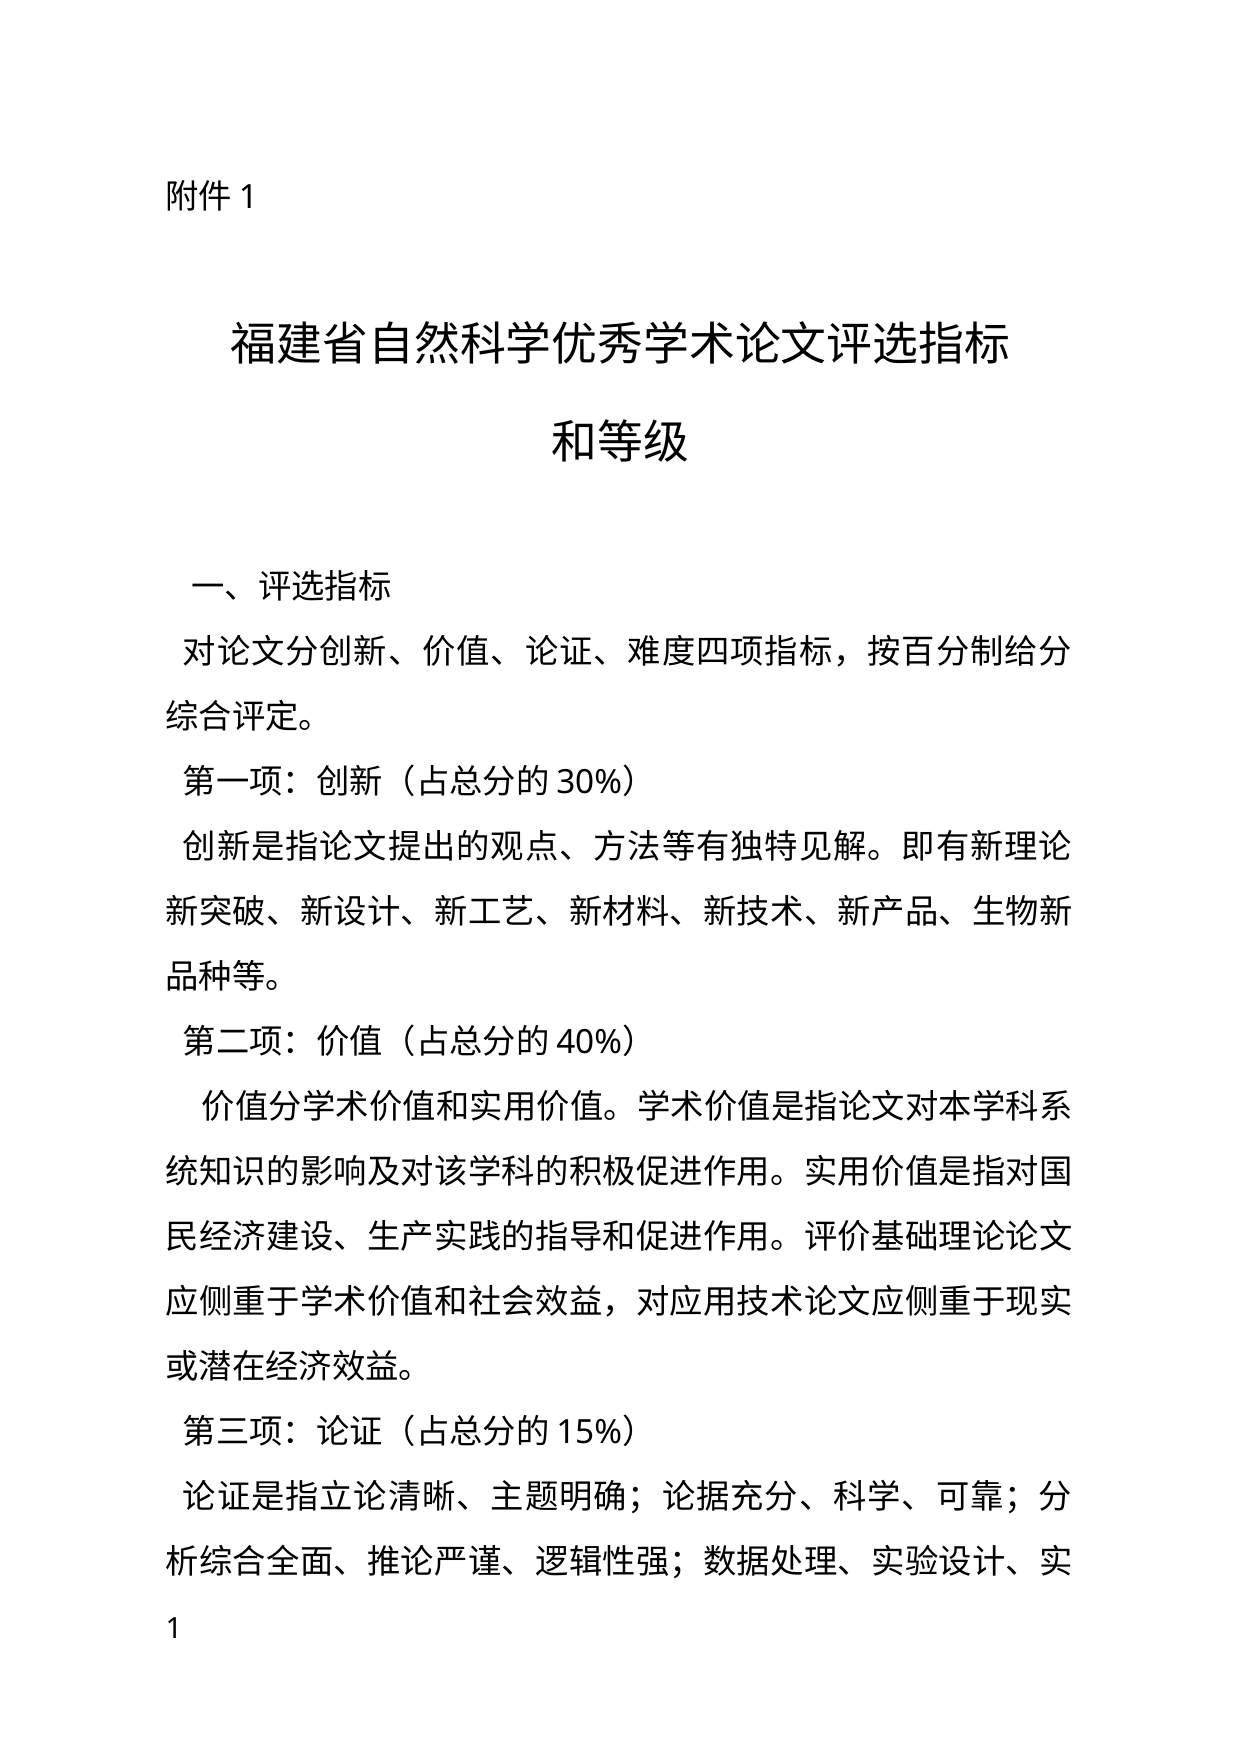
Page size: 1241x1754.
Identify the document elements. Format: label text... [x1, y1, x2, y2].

text 和等级 [165, 389, 1075, 487]
text 福建省自然科学优秀学术论文评选指标 [165, 292, 1075, 389]
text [165, 487, 1075, 1592]
text 附件1 [165, 162, 1075, 227]
